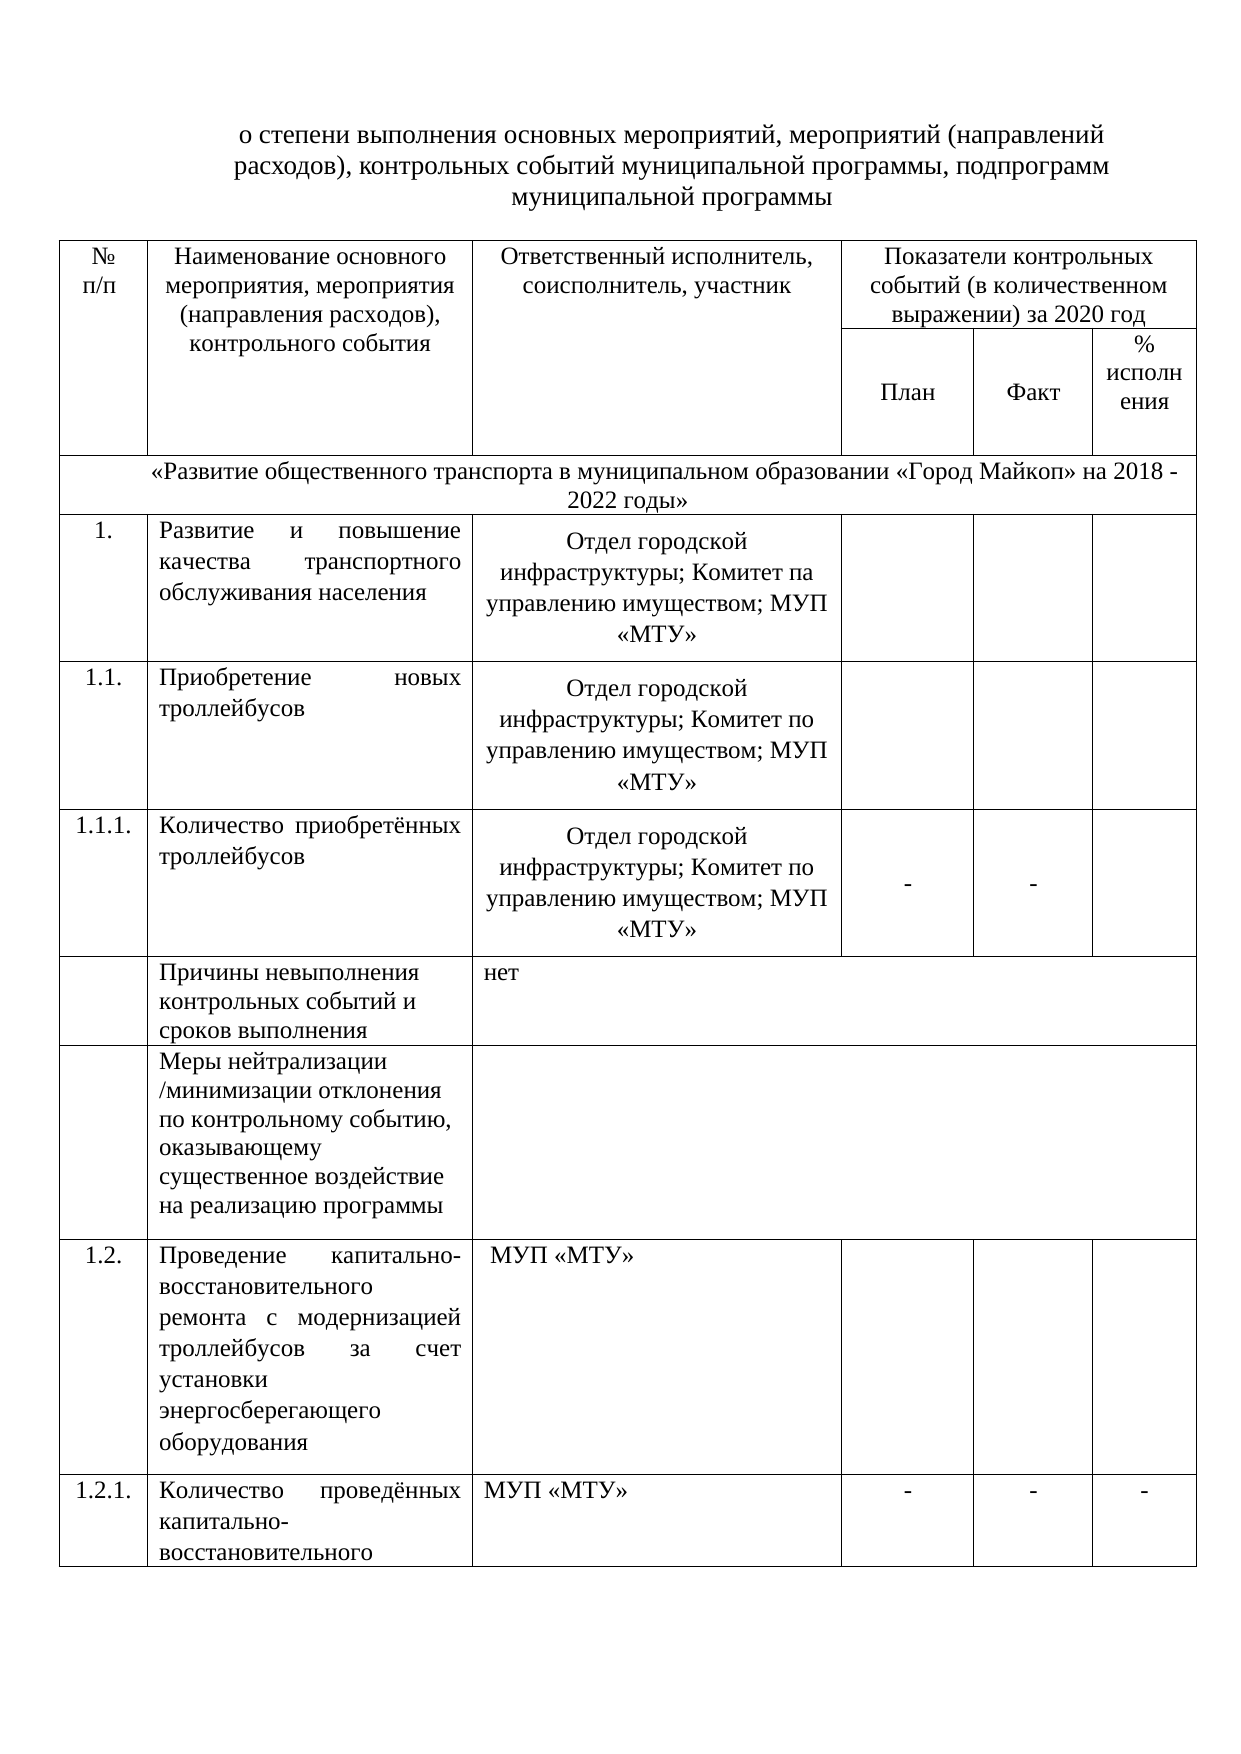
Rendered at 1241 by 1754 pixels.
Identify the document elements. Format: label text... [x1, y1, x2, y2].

table_cell - [1093, 1475, 1196, 1566]
table_cell [1093, 810, 1196, 956]
table_cell Проведение капитально-восстановительного ремонта с модернизацией троллейбусов за счет установки энергосберегающего оборудования [148, 1240, 472, 1474]
table_cell [974, 1240, 1092, 1474]
table_cell Приобретение новых троллейбусов [148, 662, 472, 809]
table_cell Причины невыполнения контрольных событий и сроков выполнения [148, 957, 472, 1045]
table_cell 1.1. [60, 662, 147, 809]
table_cell [1093, 662, 1196, 809]
table_cell 1.1.1. [60, 810, 147, 956]
table_cell МУП «МТУ» [473, 1475, 841, 1566]
table_cell - [842, 1475, 973, 1566]
table_cell % исполнения [1093, 329, 1196, 455]
table_cell [842, 1240, 973, 1474]
table_cell - [974, 810, 1092, 956]
table_cell [974, 515, 1092, 661]
table_header Наименование основного мероприятия, мероприятия (направления расходов), контрольного события [148, 241, 472, 455]
table_cell [974, 662, 1092, 809]
table_cell [842, 515, 973, 661]
table_cell 1.2.1. [60, 1475, 147, 1566]
table_cell 1.2. [60, 1240, 147, 1474]
table_cell Развитие и повышение качества транспортного обслуживания населения [148, 515, 472, 661]
table_cell Факт [974, 329, 1092, 455]
table_cell [60, 1046, 147, 1239]
table_cell [1093, 515, 1196, 661]
table_cell 1. [60, 515, 147, 661]
table_cell нет [473, 957, 1196, 1045]
table_cell Отдел городской инфраструктуры; Комитет па управлению имуществом; МУП «МТУ» [473, 515, 841, 661]
table_cell Меры нейтрализации /минимизации отклонения по контрольному событию, оказывающему существенное воздействие на реализацию программы [148, 1046, 472, 1239]
table_cell Отдел городской инфраструктуры; Комитет по управлению имуществом; МУП «МТУ» [473, 810, 841, 956]
table_cell План [842, 329, 973, 455]
table_header Ответственный исполнитель, соисполнитель, участник [473, 241, 841, 455]
table_cell [842, 662, 973, 809]
table_header Показатели контрольных событий (в количественном выражении) за 2020 год [842, 241, 1196, 328]
table_cell МУП «МТУ» [473, 1240, 841, 1474]
table_cell [1093, 1240, 1196, 1474]
table_cell - [842, 810, 973, 956]
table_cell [148, 1475, 472, 1566]
table_header № п/п [60, 241, 147, 455]
table_cell - [974, 1475, 1092, 1566]
table_cell «Развитие общественного транспорта в муниципальном образовании «Город Майкоп» на 2018 - 2022 годы» [60, 456, 1196, 514]
table_cell [60, 957, 147, 1045]
table_cell Количество приобретённых троллейбусов [148, 810, 472, 956]
table_cell [473, 1046, 1196, 1239]
table_cell Отдел городской инфраструктуры; Комитет по управлению имуществом; МУП «МТУ» [473, 662, 841, 809]
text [192, 118, 1152, 212]
